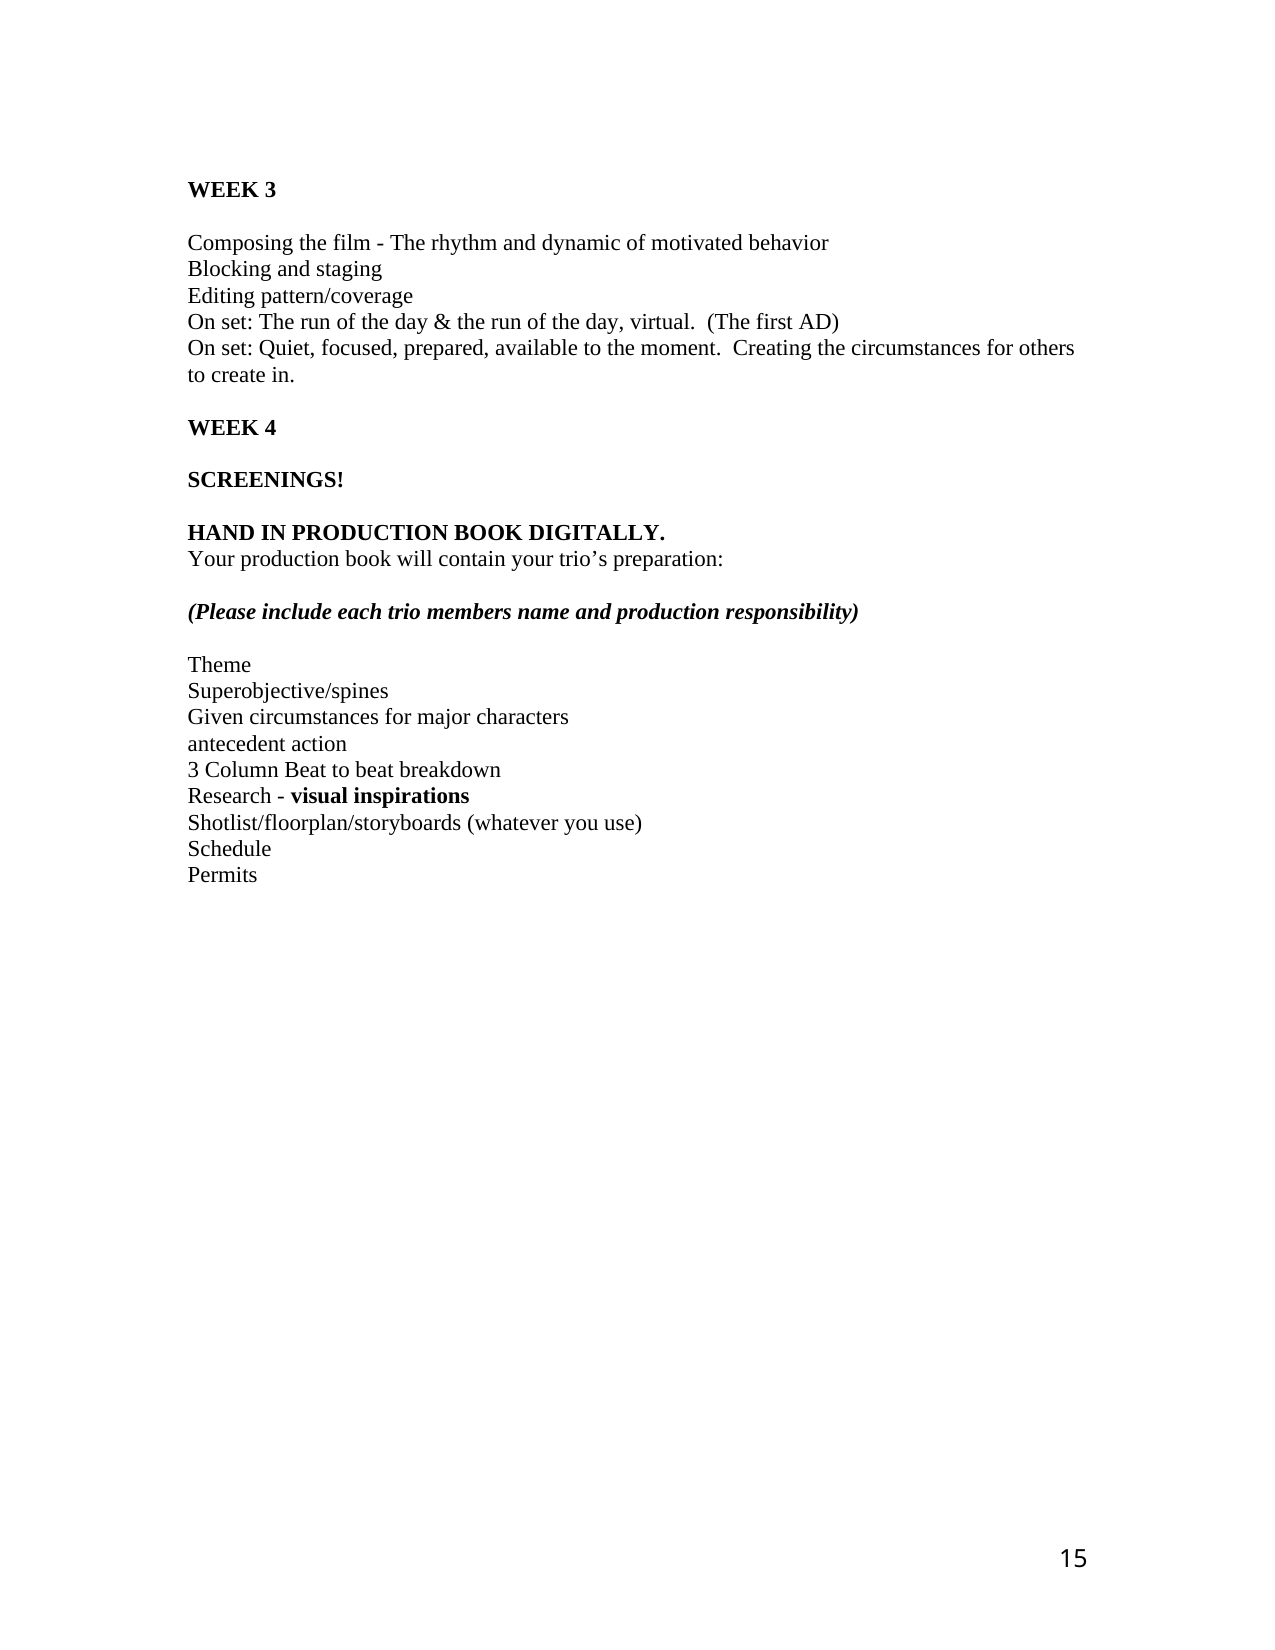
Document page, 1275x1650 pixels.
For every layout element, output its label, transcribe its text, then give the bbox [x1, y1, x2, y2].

text 3 Column Beat to beat breakdown [187, 756, 1087, 782]
text Your production book will contain your trio’s preparation: [187, 545, 1087, 572]
text antecedent action [187, 730, 1087, 756]
text SCREENINGS! [187, 466, 1087, 493]
text Theme [187, 651, 1087, 677]
text (Please include each trio members name and production responsibility) [187, 598, 1087, 624]
text Composing the film - The rhythm and dynamic of motivated behavior [187, 229, 1087, 255]
text WEEK 4 [187, 413, 1087, 440]
text On set: The run of the day & the run of the day, virtual. (The first AD) [187, 308, 1087, 334]
text Given circumstances for major characters [187, 703, 1087, 730]
text WEEK 3 [187, 176, 1087, 203]
text HAND IN PRODUCTION BOOK DIGITALLY. [187, 519, 1087, 545]
text Shotlist/floorplan/storyboards (whatever you use) [187, 809, 1087, 835]
text On set: Quiet, focused, prepared, available to the moment. Creating the circumstances for others to create in. [187, 334, 1087, 387]
text Permits [187, 862, 1087, 888]
text Schedule [187, 835, 1087, 862]
text Blocking and staging [187, 255, 1087, 282]
text Research - visual inspirations [187, 782, 1087, 809]
text Editing pattern/coverage [187, 282, 1087, 308]
text Superobjective/spines [187, 677, 1087, 703]
